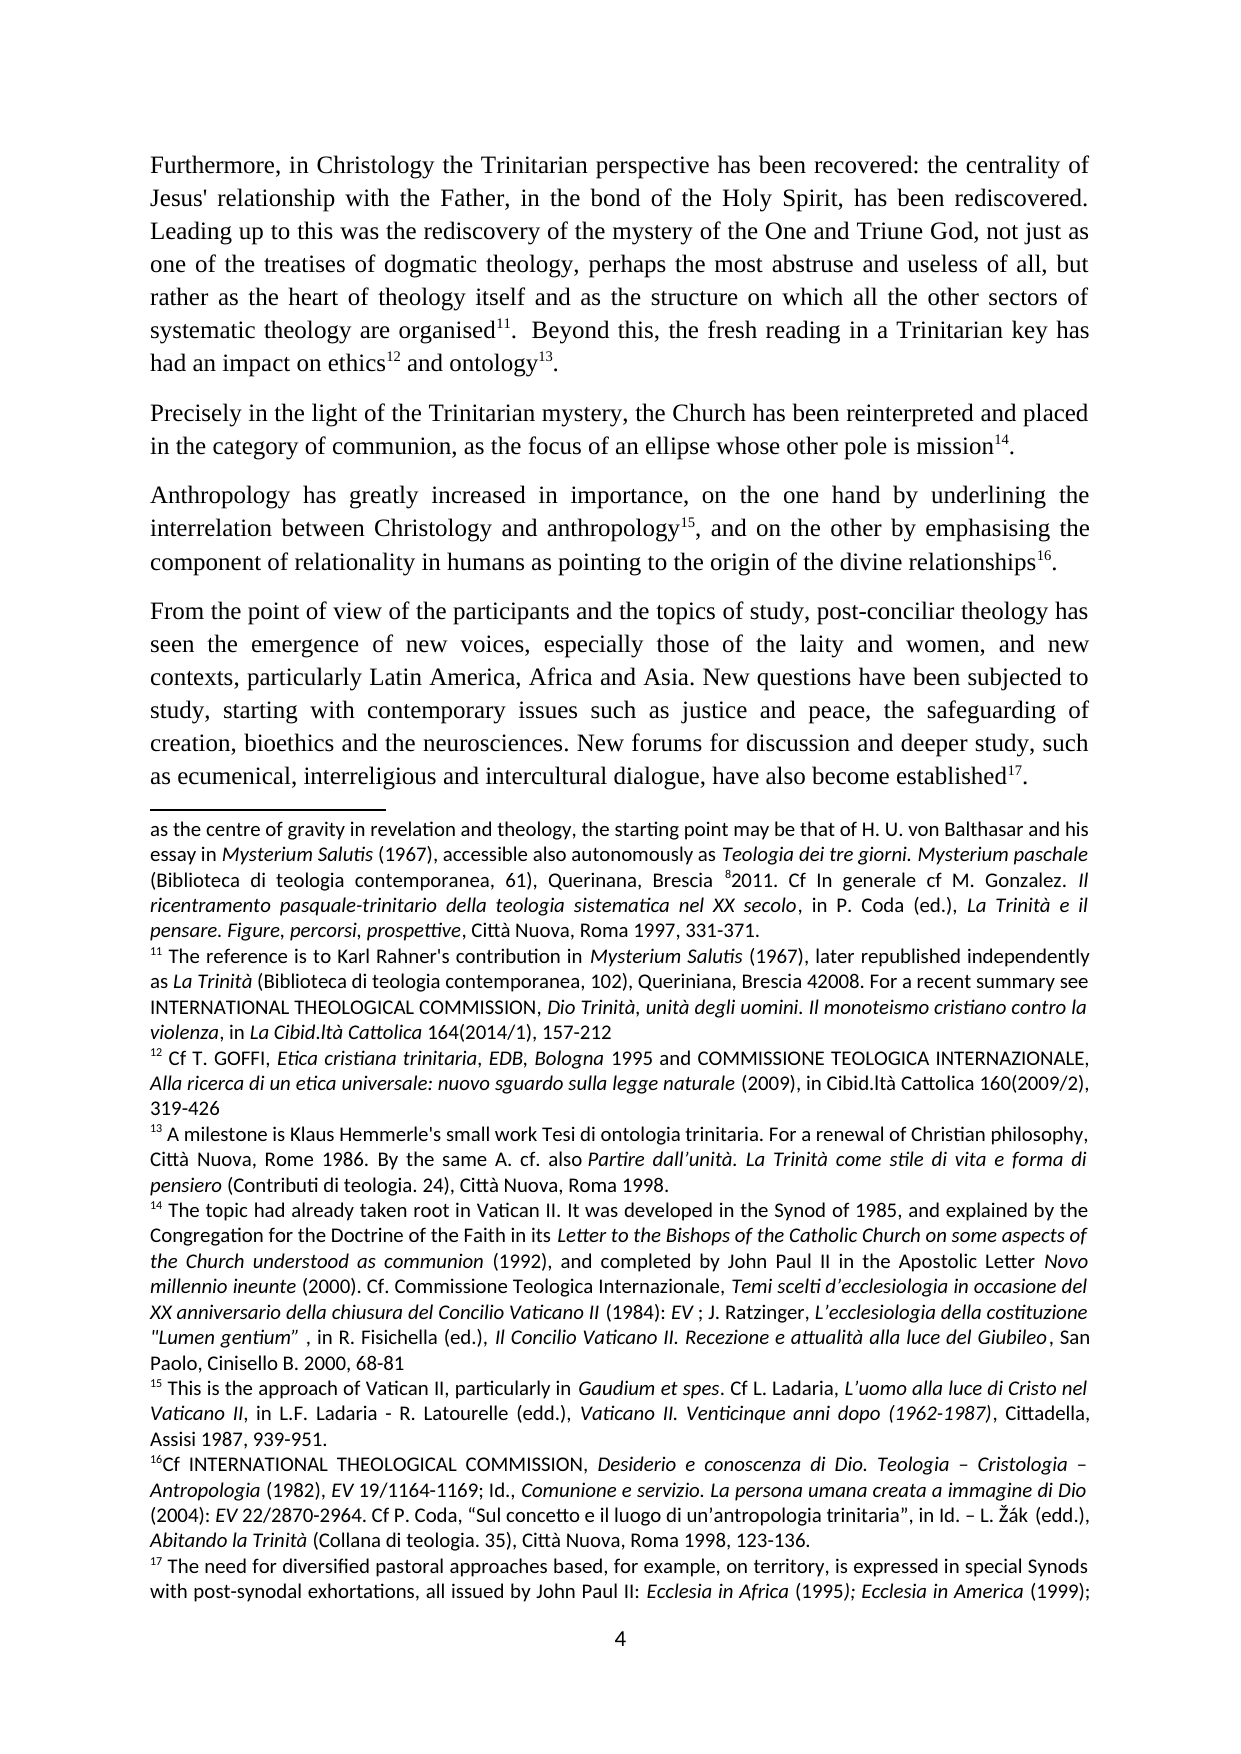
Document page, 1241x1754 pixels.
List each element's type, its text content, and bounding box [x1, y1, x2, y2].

text Precisely in the light of the Trinitarian mystery, the Church has been reinterpreted and placed in the category of communion, as the focus of an ellipse whose other pole is mission. [150, 398, 1090, 459]
text Anthropology has greatly increased in importance, on the one hand by underlining the interrelation between Christology and anthropology, and on the other by emphasising the component of relationality in humans as pointing to the origin of the divine relationships. [150, 481, 1090, 575]
text From the point of view of the participants and the topics of study, post-conciliar theology has seen the emergence of new voices, especially those of the laity and women, and new contexts, particularly Latin America, Africa and Asia. New questions have been subjected to study, starting with contemporary issues such as justice and peace, the safeguarding of creation, bioethics and the neurosciences. New forums for discussion and deeper study, such as ecumenical, interreligious and intercultural dialogue, have also become established. [150, 596, 1090, 790]
text Furthermore, in Christology the Trinitarian perspective has been recovered: the centrality of Jesus' relationship with the Father, in the bond of the Holy Spirit, has been rediscovered. Leading up to this was the rediscovery of the mystery of the One and Triune God, not just as one of the treatises of dogmatic theology, perhaps the most abstruse and useless of all, but rather as the heart of theology itself and as the structure on which all the other sectors of systematic theology are organised. Beyond this, the fresh reading in a Trinitarian key has had an impact on ethics and ontology. [150, 150, 1090, 377]
